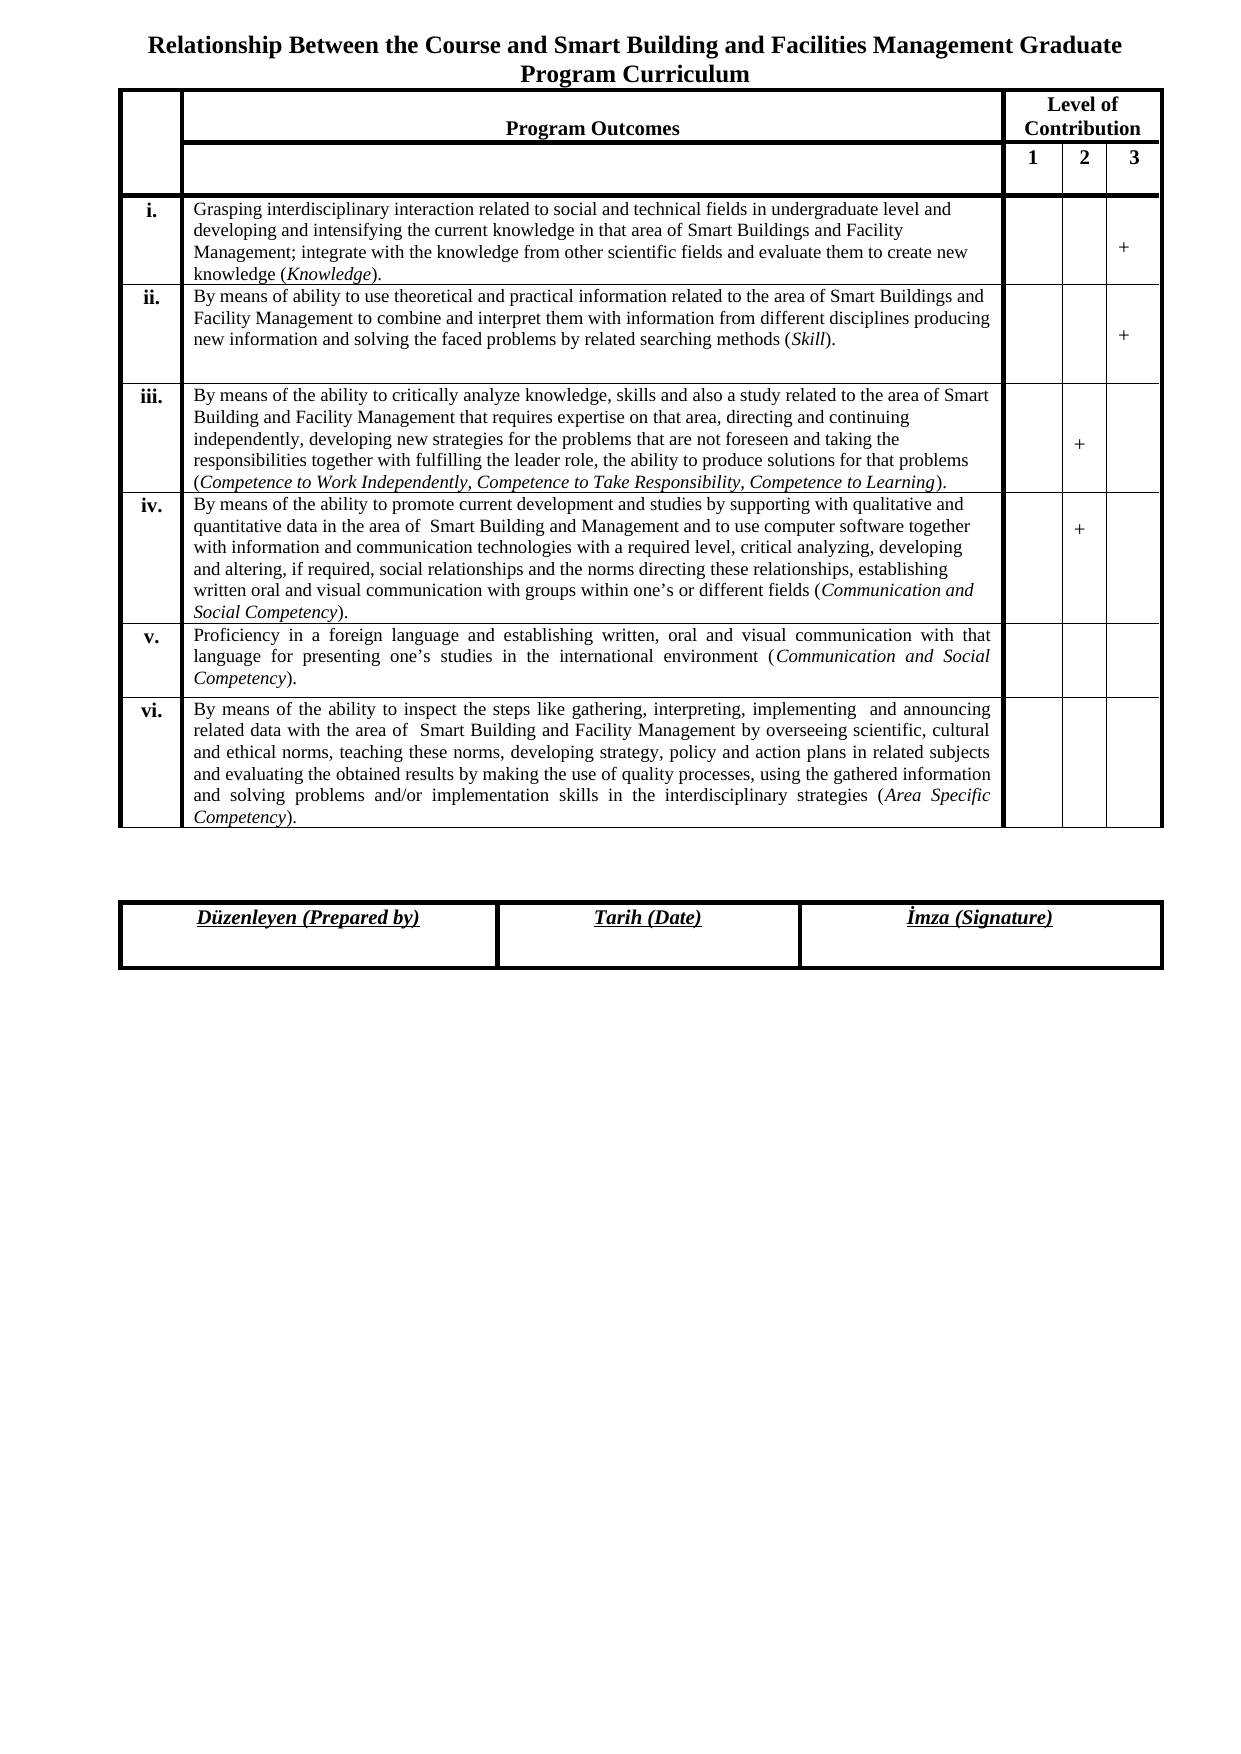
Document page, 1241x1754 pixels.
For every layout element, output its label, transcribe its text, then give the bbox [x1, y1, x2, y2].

table_cell v. [123, 624, 180, 697]
table_cell + [1107, 193, 1160, 284]
table_cell [1063, 624, 1106, 697]
table_cell iv. [123, 493, 180, 622]
table_cell 3 [1107, 140, 1160, 193]
table_cell + [1107, 284, 1160, 383]
table_header Program Outcomes [184, 92, 1001, 140]
table_cell + [1063, 493, 1106, 622]
table_cell By means of the ability to critically analyze knowledge, skills and also a study related to the area of Smart Building and Facility Management that requires expertise on that area, directing and continuing independently, developing new strategies for the problems that are not foreseen and taking the responsibilities together with fulfilling the leader role, the ability to produce solutions for that problems (Competence to Work Independently, Competence to Take Responsibility, Competence to Learning). [184, 384, 1001, 492]
table_cell [1006, 493, 1062, 622]
table_cell [1006, 384, 1062, 492]
table_cell [1107, 623, 1160, 697]
table_cell By means of the ability to promote current development and studies by supporting with qualitative and quantitative data in the area of Smart Building and Management and to use computer software together with information and communication technologies with a required level, critical analyzing, developing and altering, if required, social relationships and the norms directing these relationships, establishing written oral and visual communication with groups within one’s or different fields (Communication and Social Competency). [184, 493, 1001, 622]
table_cell Grasping interdisciplinary interaction related to social and technical fields in undergraduate level and developing and intensifying the current knowledge in that area of Smart Buildings and Facility Management; integrate with the knowledge from other scientific fields and evaluate them to create new knowledge (Knowledge). [184, 198, 1001, 284]
table_cell [1107, 697, 1160, 827]
table_cell [1063, 198, 1106, 284]
table_cell [1006, 198, 1062, 284]
table_cell [1063, 698, 1106, 827]
table_header Tarih (Date) [500, 905, 798, 966]
table_cell [1006, 698, 1062, 827]
table_cell iii. [123, 384, 180, 492]
table_cell [184, 145, 1001, 193]
table_header [123, 92, 180, 193]
table_cell 2 [1063, 144, 1106, 193]
table_header Level of Contribution [1006, 92, 1160, 140]
table_header Düzenleyen (Prepared by) [123, 905, 495, 966]
table_cell [1006, 285, 1062, 383]
table_cell vi. [123, 698, 180, 827]
subtitle Relationship Between the Course and Smart Building and Facilities Management Graduate Program Curriculum [118, 30, 1152, 87]
table_cell By means of ability to use theoretical and practical information related to the area of Smart Buildings and Facility Management to combine and interpret them with information from different disciplines producing new information and solving the faced problems by related searching methods (Skill). [184, 285, 1001, 383]
table_cell i. [123, 198, 180, 284]
table_cell By means of the ability to inspect the steps like gathering, interpreting, implementing and announcing related data with the area of Smart Building and Facility Management by overseeing scientific, cultural and ethical norms, teaching these norms, developing strategy, policy and action plans in related subjects and evaluating the obtained results by making the use of quality processes, using the gathered information and solving problems and/or implementation skills in the interdisciplinary strategies (Area Specific Competency). [184, 698, 1001, 827]
table_cell ii. [123, 285, 180, 383]
table_cell [1107, 383, 1160, 492]
table_cell 1 [1006, 144, 1062, 193]
table_cell [1006, 624, 1062, 697]
table_cell [1107, 492, 1160, 622]
table_cell Proficiency in a foreign language and establishing written, oral and visual communication with that language for presenting one’s studies in the international environment (Communication and Social Competency). [184, 624, 1001, 697]
table_header İmza (Signature) [802, 905, 1160, 966]
table_cell [1063, 285, 1106, 383]
table_cell + [1063, 384, 1106, 492]
